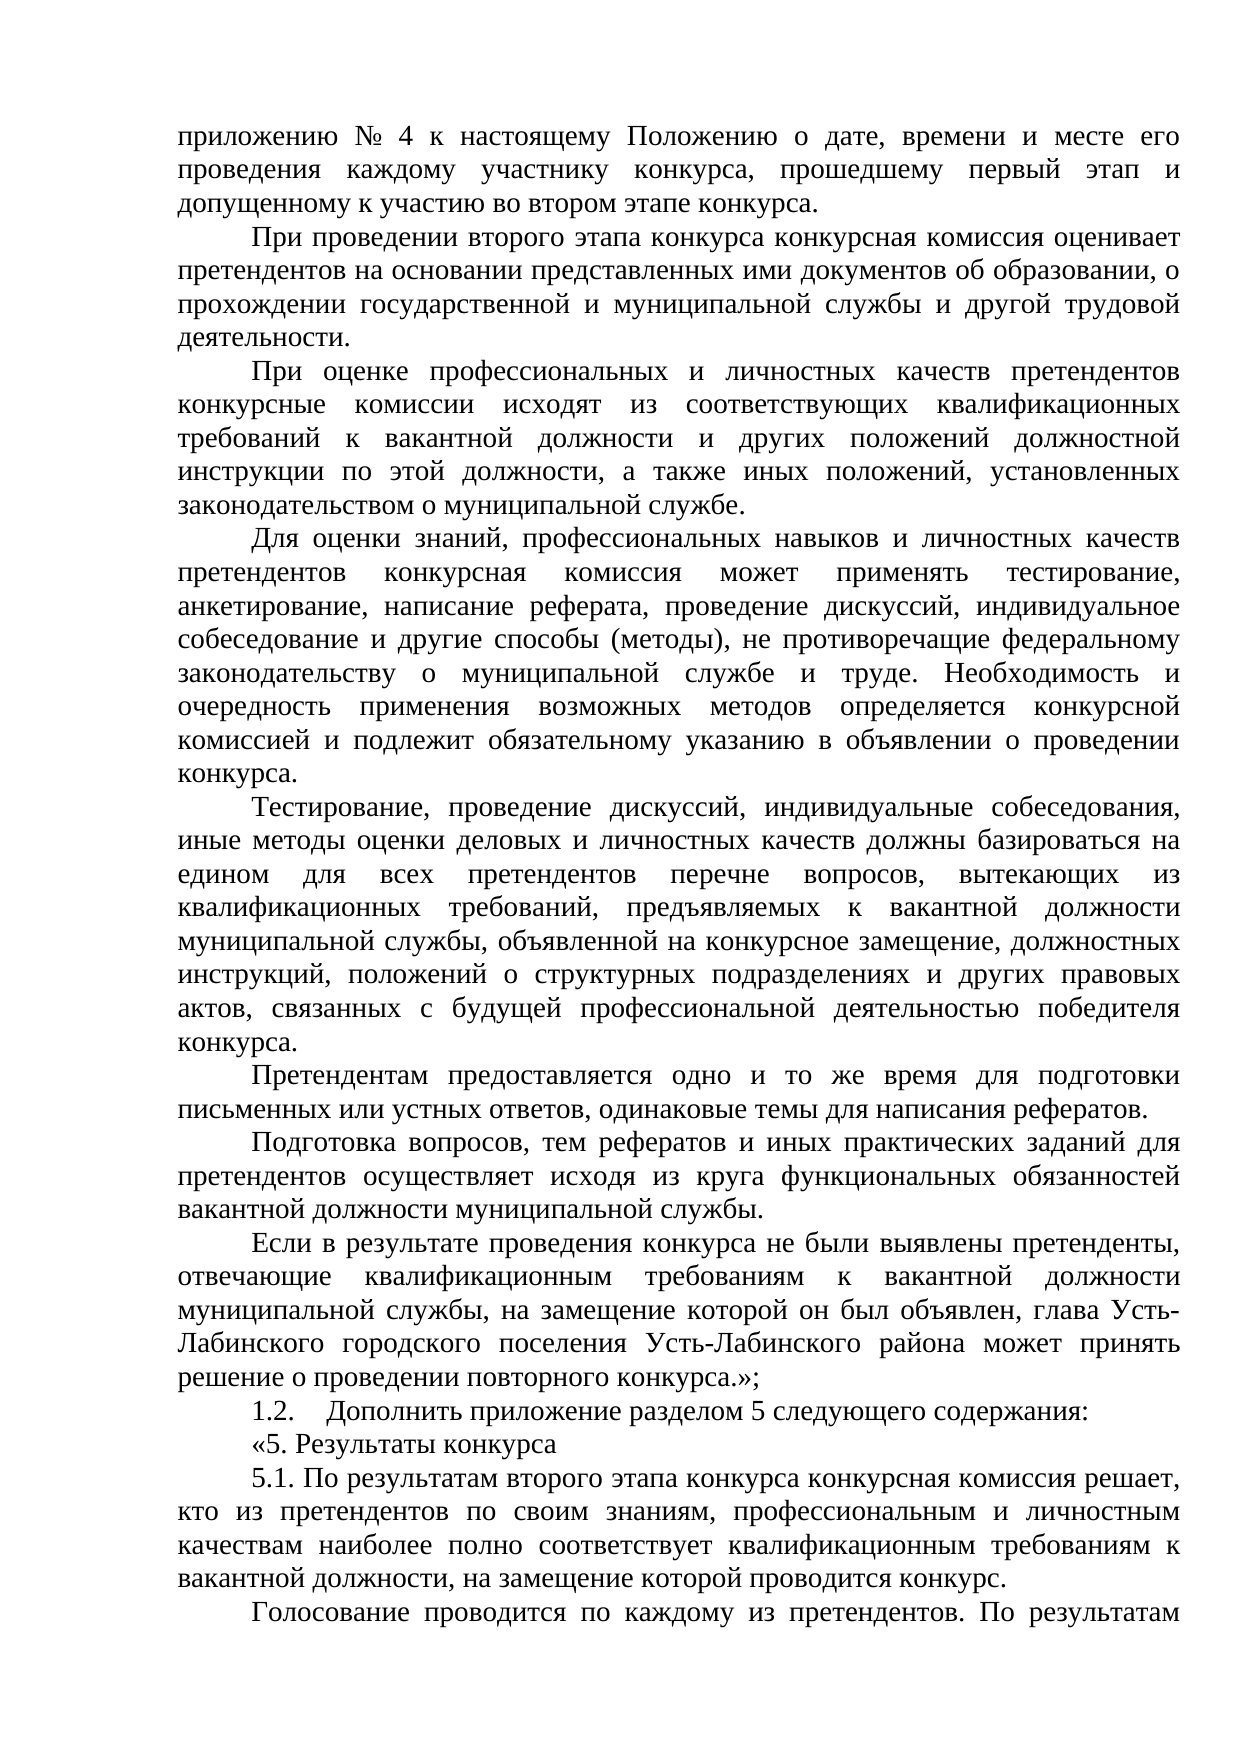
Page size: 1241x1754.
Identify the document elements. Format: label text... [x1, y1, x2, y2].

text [177, 118, 1181, 219]
text При проведении второго этапа конкурса конкурсная комиссия оценивает претендентов на основании представленных ими документов об образовании, о прохождении государственной и муниципальной службы и другой трудовой деятельности. [177, 219, 1181, 353]
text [177, 1594, 1181, 1627]
text «5. Результаты конкурса [251, 1426, 1181, 1460]
text Для оценки знаний, профессиональных навыков и личностных качеств претендентов конкурсная комиссия может применять тестирование, анкетирование, написание реферата, проведение дискуссий, индивидуальное собеседование и другие способы (методы), не противоречащие федеральному законодательству о муниципальной службе и труде. Необходимость и очередность применения возможных методов определяется конкурсной комиссией и подлежит обязательному указанию в объявлении о проведении конкурса. [177, 521, 1181, 789]
text Тестирование, проведение дискуссий, индивидуальные собеседования, иные методы оценки деловых и личностных качеств должны базироваться на едином для всех претендентов перечне вопросов, вытекающих из квалификационных требований, предъявляемых к вакантной должности муниципальной службы, объявленной на конкурсное замещение, должностных инструкций, положений о структурных подразделениях и других правовых актов, связанных с будущей профессиональной деятельностью победителя конкурса. [177, 789, 1181, 1057]
list Дополнить приложение разделом 5 следующего содержания: [251, 1393, 1181, 1426]
text Если в результате проведения конкурса не были выявлены претенденты, отвечающие квалификационным требованиям к вакантной должности муниципальной службы, на замещение которой он был объявлен, глава Усть-Лабинского городского поселения Усть-Лабинского района может принять решение о проведении повторного конкурса.»; [177, 1225, 1181, 1393]
text При оценке профессиональных и личностных качеств претендентов конкурсные комиссии исходят из соответствующих квалификационных требований к вакантной должности и других положений должностной инструкции по этой должности, а также иных положений, установленных законодательством о муниципальной службе. [177, 353, 1181, 521]
text 5.1. По результатам второго этапа конкурса конкурсная комиссия решает, кто из претендентов по своим знаниям, профессиональным и личностным качествам наиболее полно соответствует квалификационным требованиям к вакантной должности, на замещение которой проводится конкурс. [177, 1460, 1181, 1594]
text Претендентам предоставляется одно и то же время для подготовки письменных или устных ответов, одинаковые темы для написания рефератов. [177, 1057, 1181, 1124]
text Подготовка вопросов, тем рефератов и иных практических заданий для претендентов осуществляет исходя из круга функциональных обязанностей вакантной должности муниципальной службы. [177, 1124, 1181, 1225]
